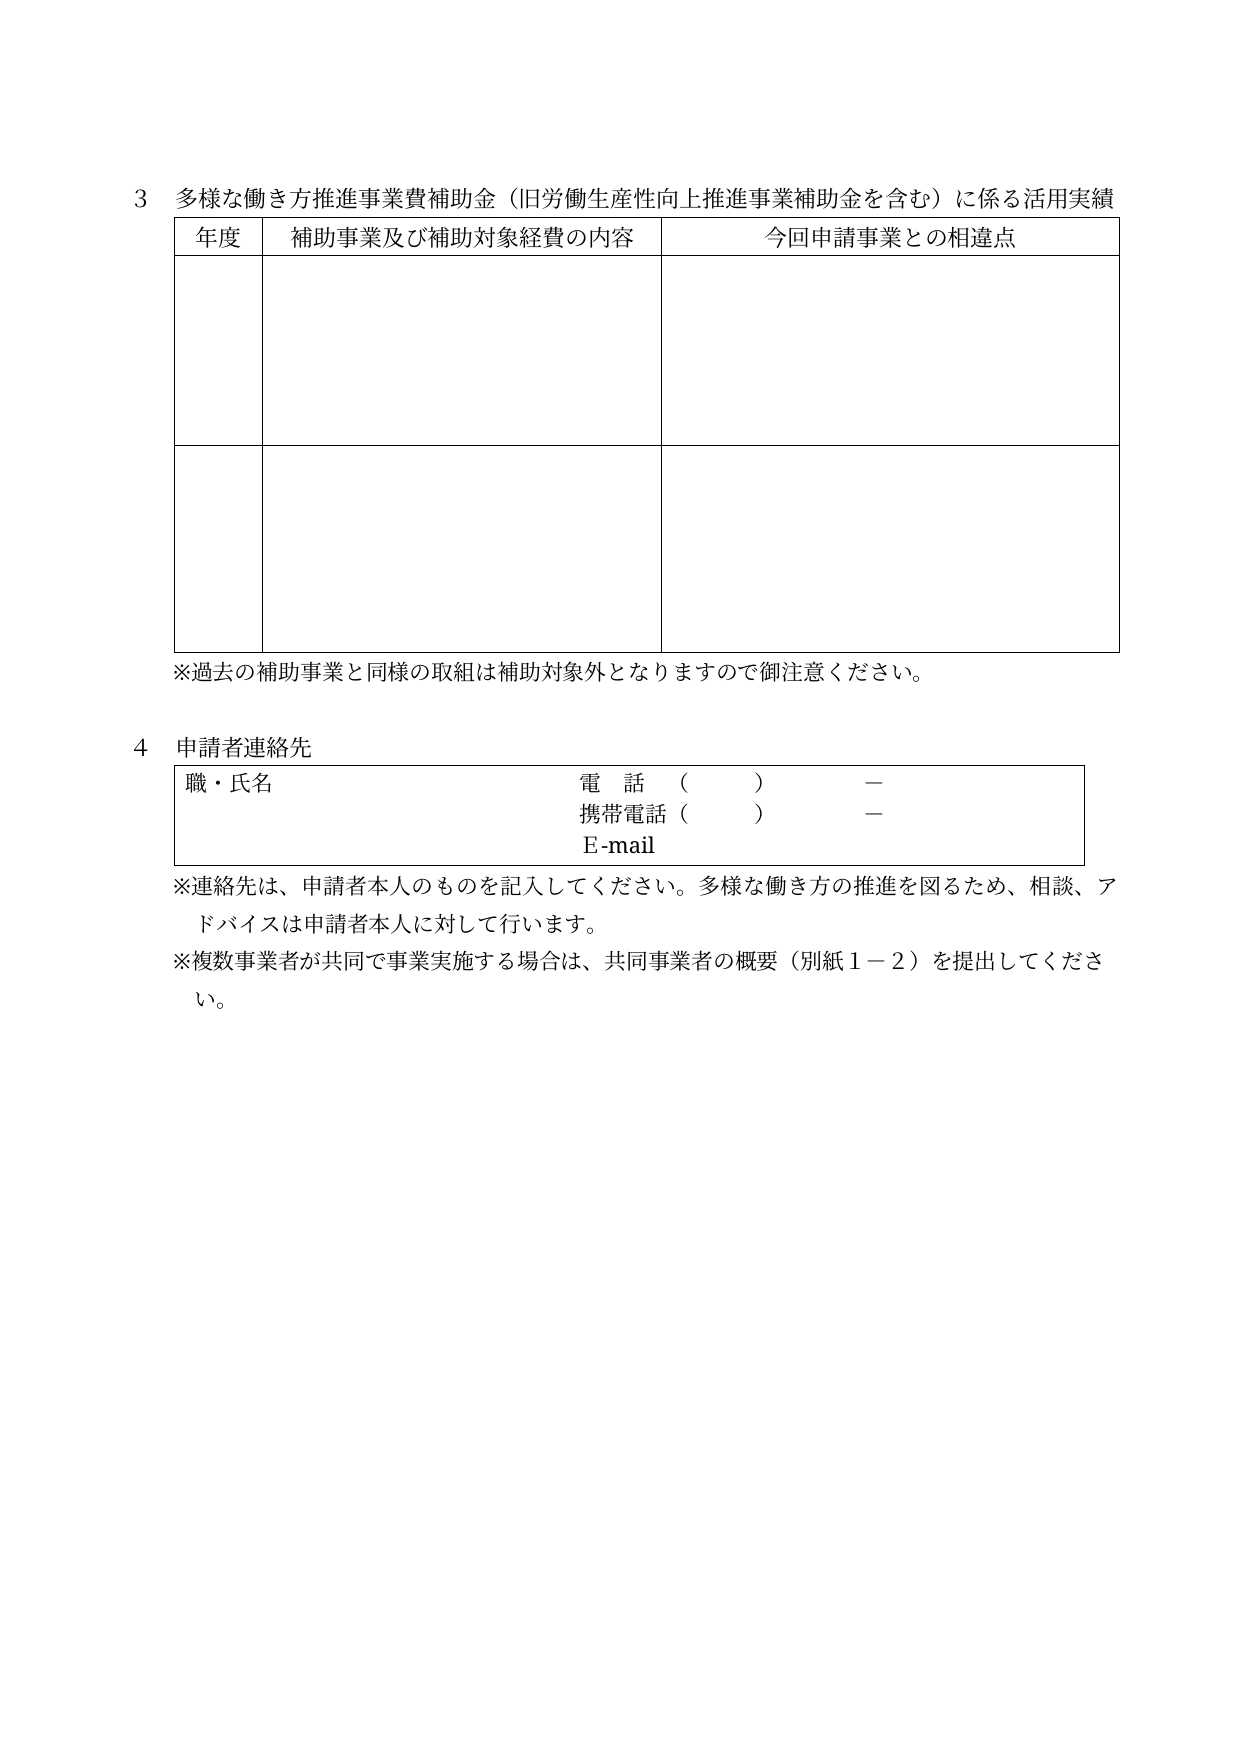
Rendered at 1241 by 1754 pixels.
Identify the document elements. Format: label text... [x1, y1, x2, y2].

table_header 補助事業及び補助対象経費の内容 [263, 218, 661, 255]
text ３ 多様な働き方推進事業費補助金（旧労働生産性向上推進事業補助金を含む）に係る活用実績 [129, 179, 1122, 217]
text ※過去の補助事業と同様の取組は補助対象外となりますので御注意ください。 [173, 653, 1122, 690]
text ※複数事業者が共同で事業実施する場合は、共同事業者の概要（別紙１－２）を提出してください。 [173, 941, 1122, 1016]
table_cell [263, 446, 661, 652]
table_cell [662, 256, 1119, 445]
table_cell [175, 446, 262, 652]
table_header 年度 [175, 218, 262, 255]
table_cell [263, 256, 661, 445]
table_cell [662, 446, 1119, 652]
text ４ 申請者連絡先 [129, 728, 1122, 765]
table_header 職・氏名 電 話 （ ） － 携帯電話（ ） － Ｅ-mail [175, 766, 1084, 865]
text ※連絡先は、申請者本人のものを記入してください。多様な働き方の推進を図るため、相談、アドバイスは申請者本人に対して行います。 [173, 866, 1122, 941]
table_cell [175, 256, 262, 445]
table_header 今回申請事業との相違点 [662, 218, 1119, 255]
